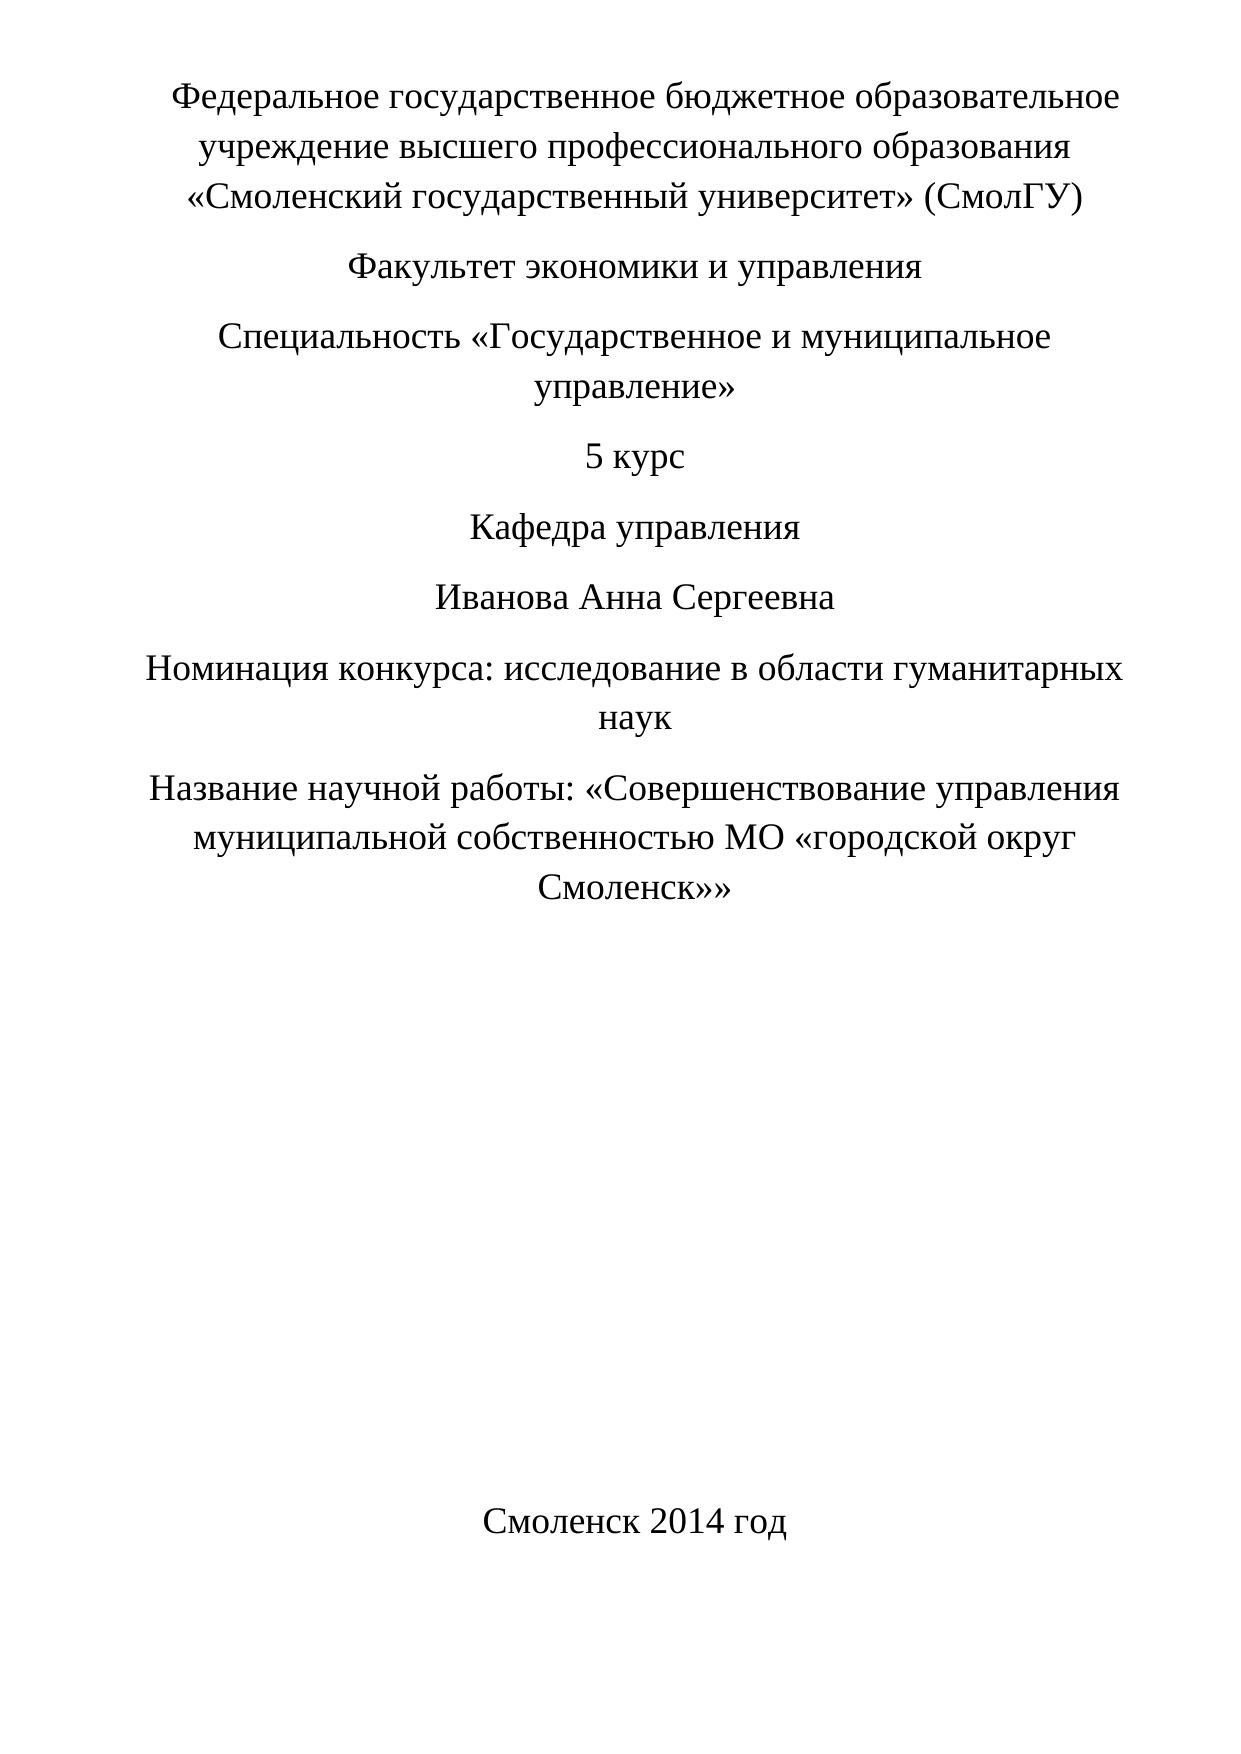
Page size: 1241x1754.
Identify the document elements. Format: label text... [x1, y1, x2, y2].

text Федеральное государственное бюджетное образовательное учреждение высшего профессионального образования «Смоленский государственный университет» (СмолГУ) [118, 74, 1152, 216]
text Иванова Анна Сергеевна [118, 575, 1152, 618]
text Название научной работы: «Совершенствование управления муниципальной собственностью МО «городской округ Смоленск»» [118, 765, 1152, 907]
text Специальность «Государственное и муниципальное управление» [118, 314, 1152, 407]
text Факультет экономики и управления [118, 243, 1152, 287]
text 5 курс [118, 434, 1152, 477]
text Номинация конкурса: исследование в области гуманитарных наук [118, 645, 1152, 738]
text Кафедра управления [118, 504, 1152, 547]
text Смоленск 2014 год [118, 1498, 1152, 1541]
